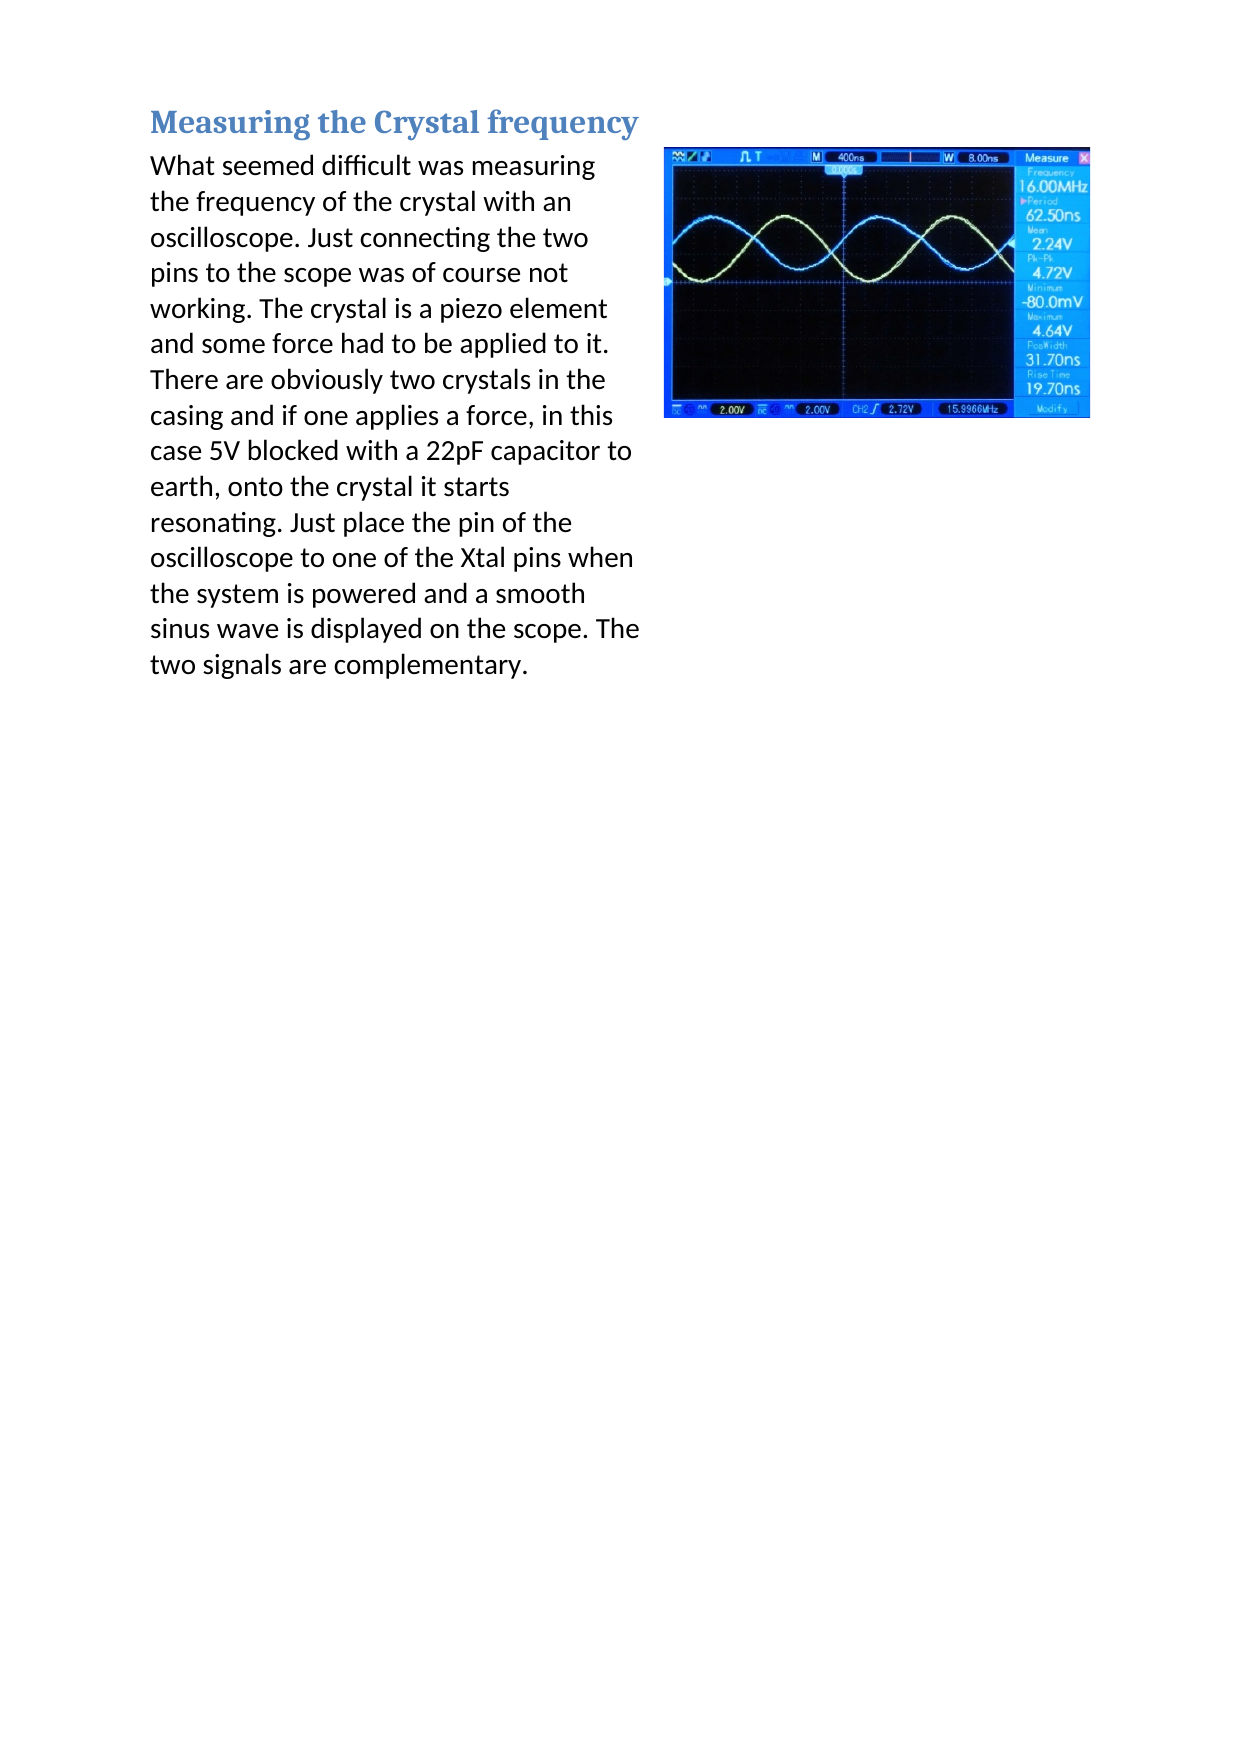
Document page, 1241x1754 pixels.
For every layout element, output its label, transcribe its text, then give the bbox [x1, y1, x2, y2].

table_header [653, 148, 1101, 682]
subtitle Measuring the Crystal frequency [150, 103, 1090, 142]
picture [663, 147, 1091, 418]
table_header What seemed difficult was measuring the frequency of the crystal with an oscilloscope. Just connecting the two pins to the scope was of course not working. The crystal is a piezo element and some force had to be applied to it. There are obviously two crystals in the casing and if one applies a force, in this case 5V blocked with a 22pF capacitor to earth, onto the crystal it starts resonating. Just place the pin of the oscilloscope to one of the Xtal pins when the system is powered and a smooth sinus wave is displayed on the scope. The two signals are complementary. [139, 148, 653, 682]
